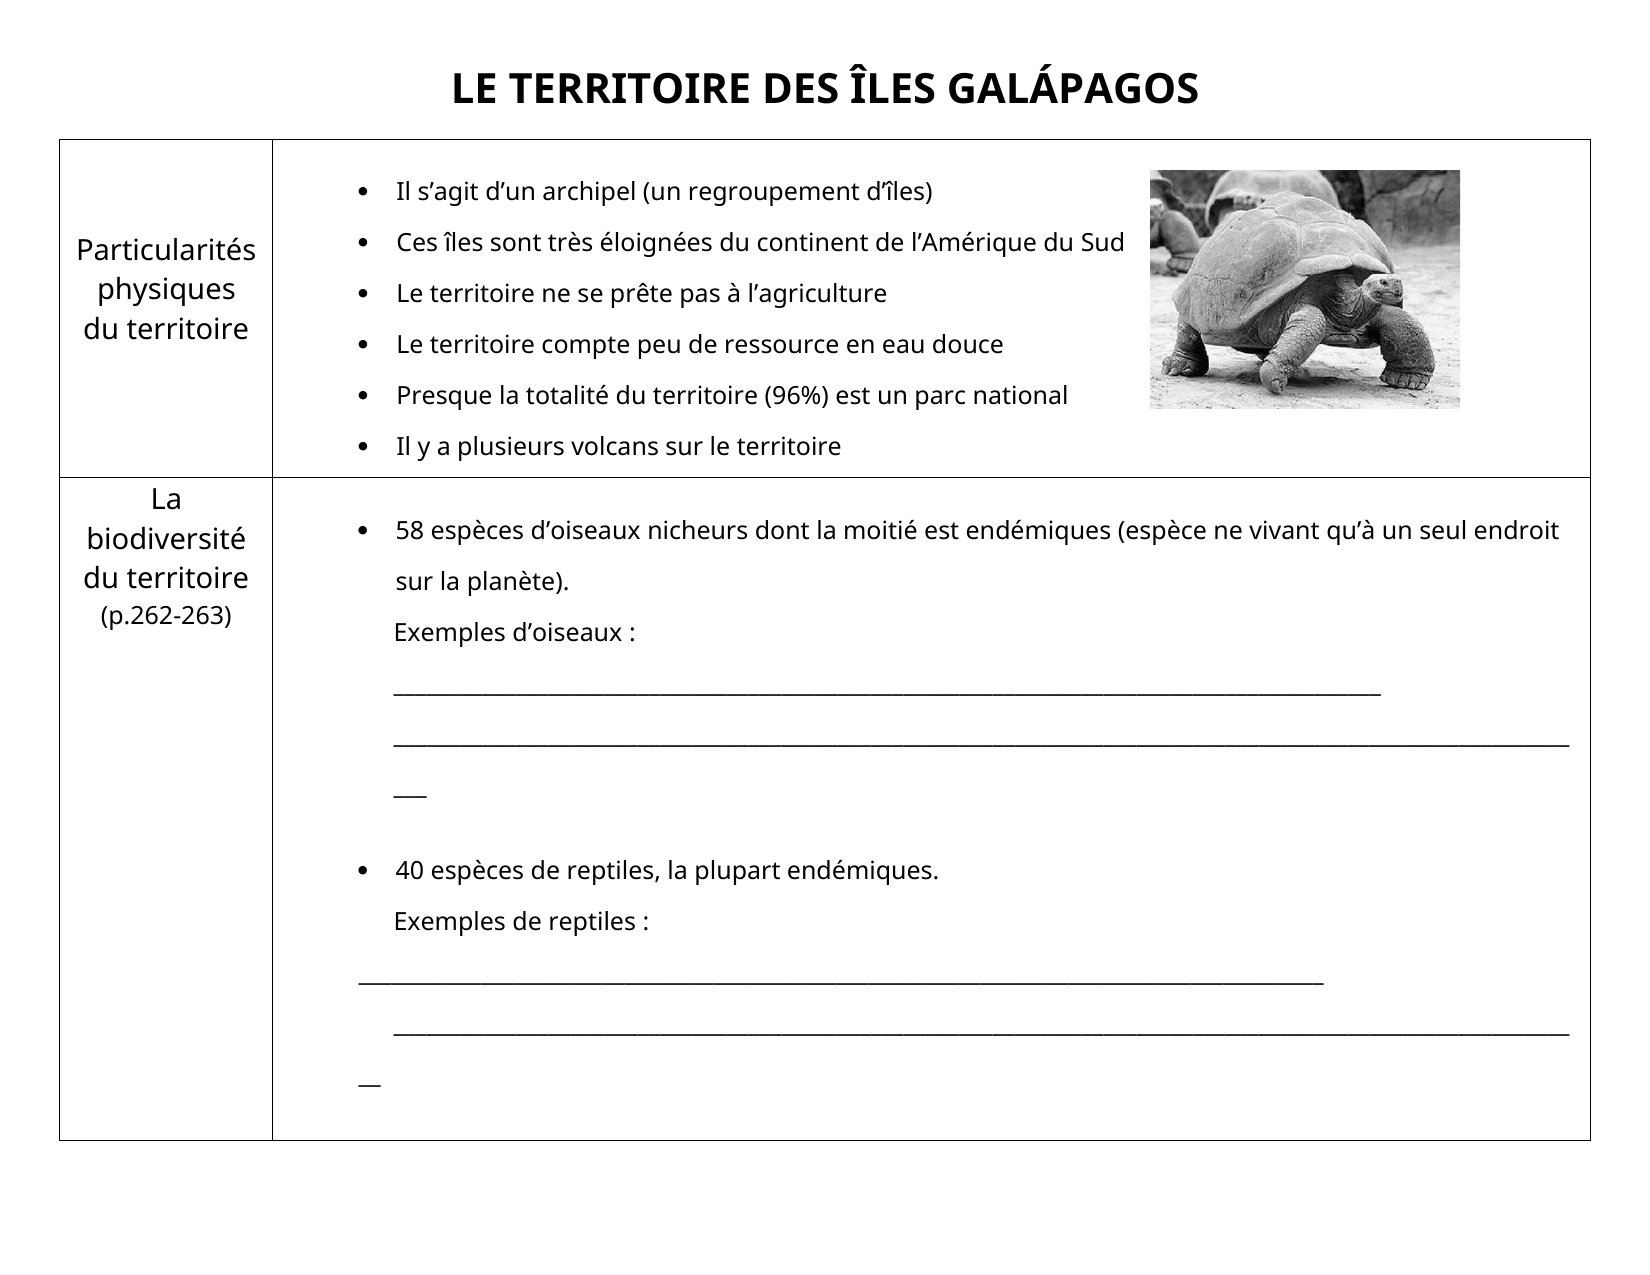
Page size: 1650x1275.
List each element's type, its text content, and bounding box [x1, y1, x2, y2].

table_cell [273, 478, 1590, 1140]
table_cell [60, 478, 272, 1140]
table_header Il s’agit d’un archipel (un regroupement d’îles) Ces îles sont très éloignées du continent de l’Amérique du Sud Le territoire ne se prête pas à l’agriculture Le territoire compte peu de ressource en eau douce Presque la totalité du territoire (96%) est un parc national Il y a plusieurs volcans sur le territoire [273, 140, 1590, 477]
text LE TERRITOIRE DES ÎLES GALÁPAGOS [59, 59, 1591, 116]
table_header Particularités physiques du territoire [60, 140, 272, 477]
